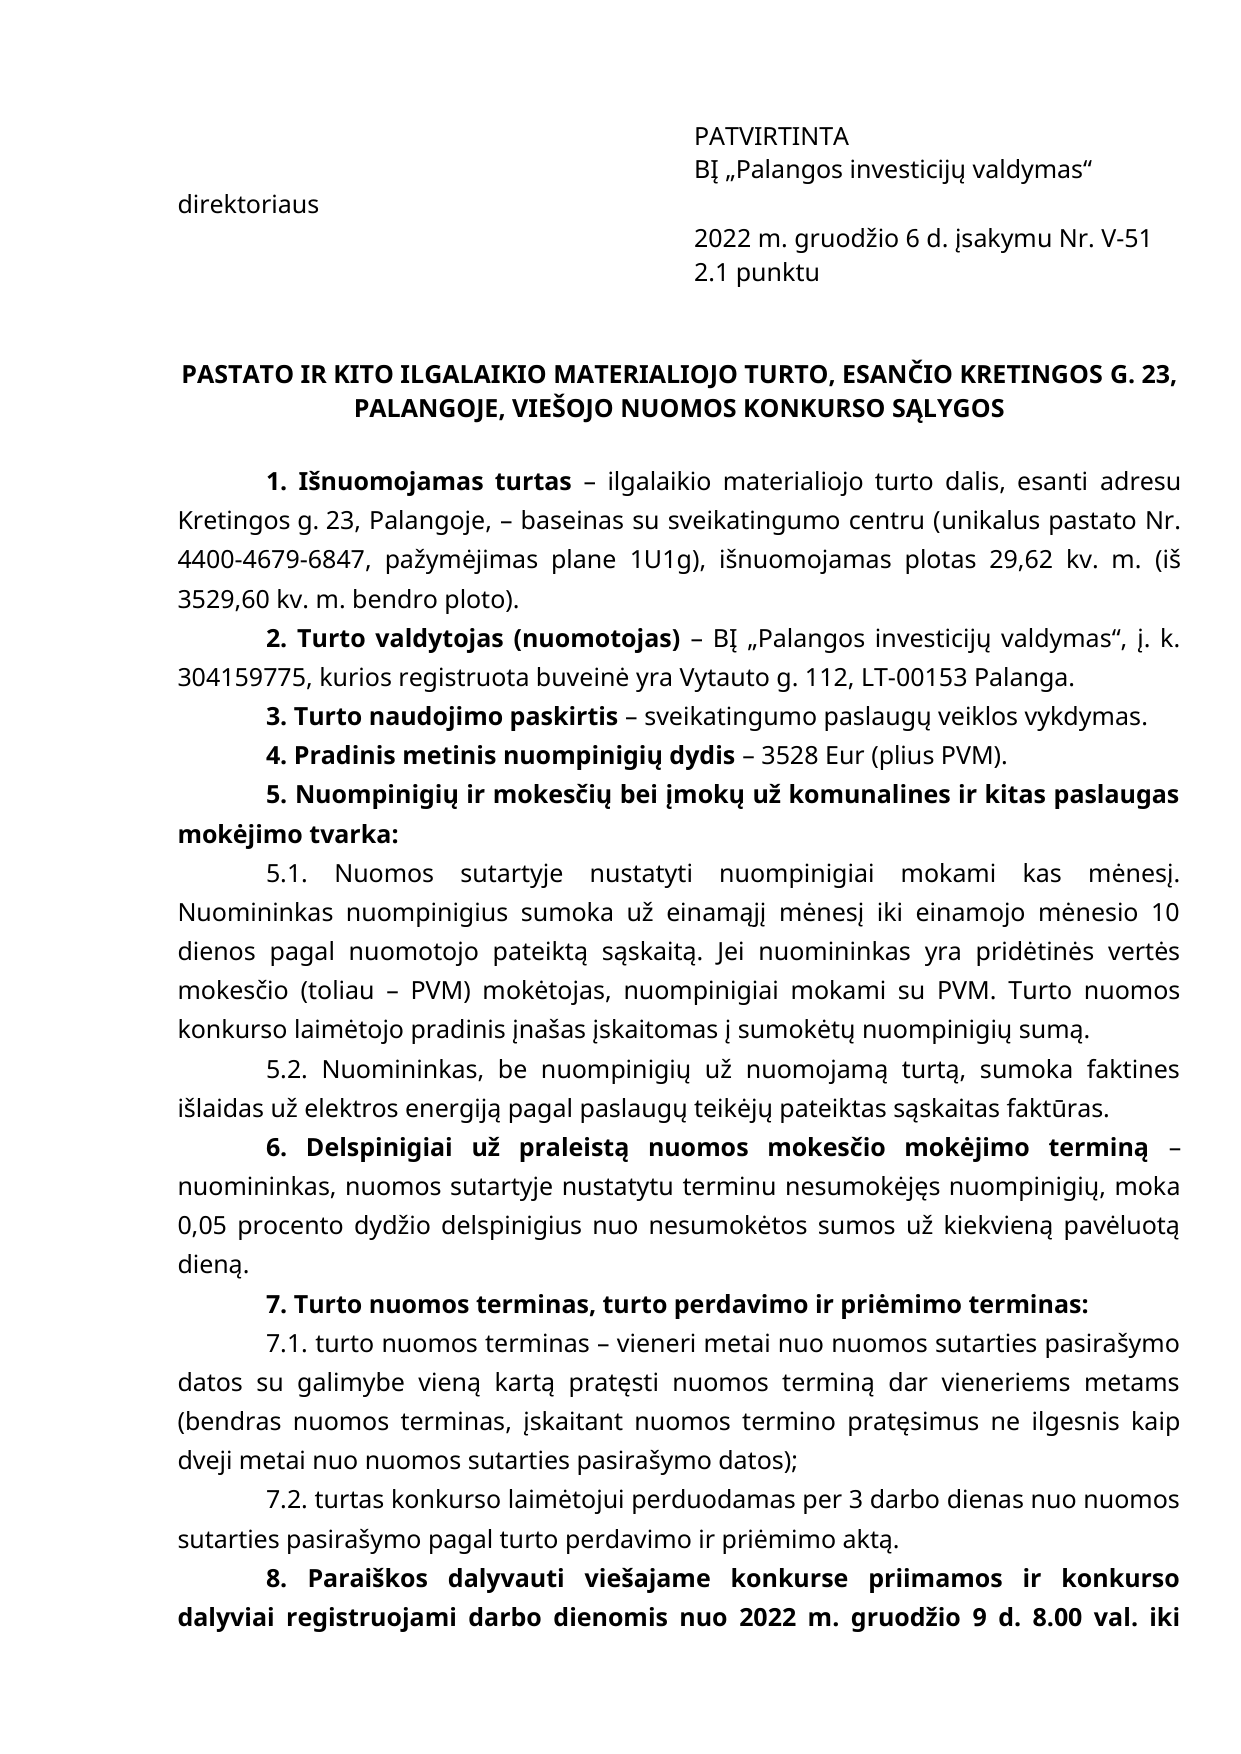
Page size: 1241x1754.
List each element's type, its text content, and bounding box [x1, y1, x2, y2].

text 3. Turto naudojimo paskirtis – sveikatingumo paslaugų veiklos vykdymas. [177, 699, 1181, 733]
text 6. Delspinigiai už praleistą nuomos mokesčio mokėjimo terminą – nuomininkas, nuomos sutartyje nustatytu terminu nesumokėjęs nuompinigių, moka 0,05 procento dydžio delspinigius nuo nesumokėtos sumos už kiekvieną pavėluotą dieną. [177, 1130, 1181, 1281]
text PASTATO IR KITO ILGALAIKIO MATERIALIOJO TURTO, ESANČIO KRETINGOS G. 23, PALANGOJE, VIEŠOJO NUOMOS KONKURSO SĄLYGOS [177, 357, 1181, 425]
text PATVIRTINTA [177, 118, 1181, 152]
text 1. Išnuomojamas turtas – ilgalaikio materialiojo turto dalis, esanti adresu Kretingos g. 23, Palangoje, – baseinas su sveikatingumo centru (unikalus pastato Nr. 4400-4679-6847, pažymėjimas plane 1U1g), išnuomojamas plotas 29,62 kv. m. (iš 3529,60 kv. m. bendro ploto). [177, 464, 1181, 615]
text 7. Turto nuomos terminas, turto perdavimo ir priėmimo terminas: [177, 1286, 1181, 1320]
text 2.1 punktu [177, 254, 1181, 288]
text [177, 1561, 1181, 1634]
text 5.1. Nuomos sutartyje nustatyti nuompinigiai mokami kas mėnesį. Nuomininkas nuompinigius sumoka už einamąjį mėnesį iki einamojo mėnesio 10 dienos pagal nuomotojo pateiktą sąskaitą. Jei nuomininkas yra pridėtinės vertės mokesčio (toliau – PVM) mokėtojas, nuompinigiai mokami su PVM. Turto nuomos konkurso laimėtojo pradinis įnašas įskaitomas į sumokėtų nuompinigių sumą. [177, 856, 1181, 1046]
text 5.2. Nuomininkas, be nuompinigių už nuomojamą turtą, sumoka faktines išlaidas už elektros energiją pagal paslaugų teikėjų pateiktas sąskaitas faktūras. [177, 1051, 1181, 1124]
text 4. Pradinis metinis nuompinigių dydis – 3528 Eur (plius PVM). [177, 738, 1181, 772]
text BĮ „Palangos investicijų valdymas“ direktoriaus [177, 152, 1181, 220]
text 5. Nuompinigių ir mokesčių bei įmokų už komunalines ir kitas paslaugas mokėjimo tvarka: [177, 777, 1181, 850]
text 2022 m. gruodžio 6 d. įsakymu Nr. V-51 [177, 220, 1181, 254]
text 7.2. turtas konkurso laimėtojui perduodamas per 3 darbo dienas nuo nuomos sutarties pasirašymo pagal turto perdavimo ir priėmimo aktą. [177, 1482, 1181, 1555]
text 2. Turto valdytojas (nuomotojas) – BĮ „Palangos investicijų valdymas“, į. k. 304159775, kurios registruota buveinė yra Vytauto g. 112, LT-00153 Palanga. [177, 621, 1181, 694]
text 7.1. turto nuomos terminas – vieneri metai nuo nuomos sutarties pasirašymo datos su galimybe vieną kartą pratęsti nuomos terminą dar vieneriems metams (bendras nuomos terminas, įskaitant nuomos termino pratęsimus ne ilgesnis kaip dveji metai nuo nuomos sutarties pasirašymo datos); [177, 1326, 1181, 1477]
